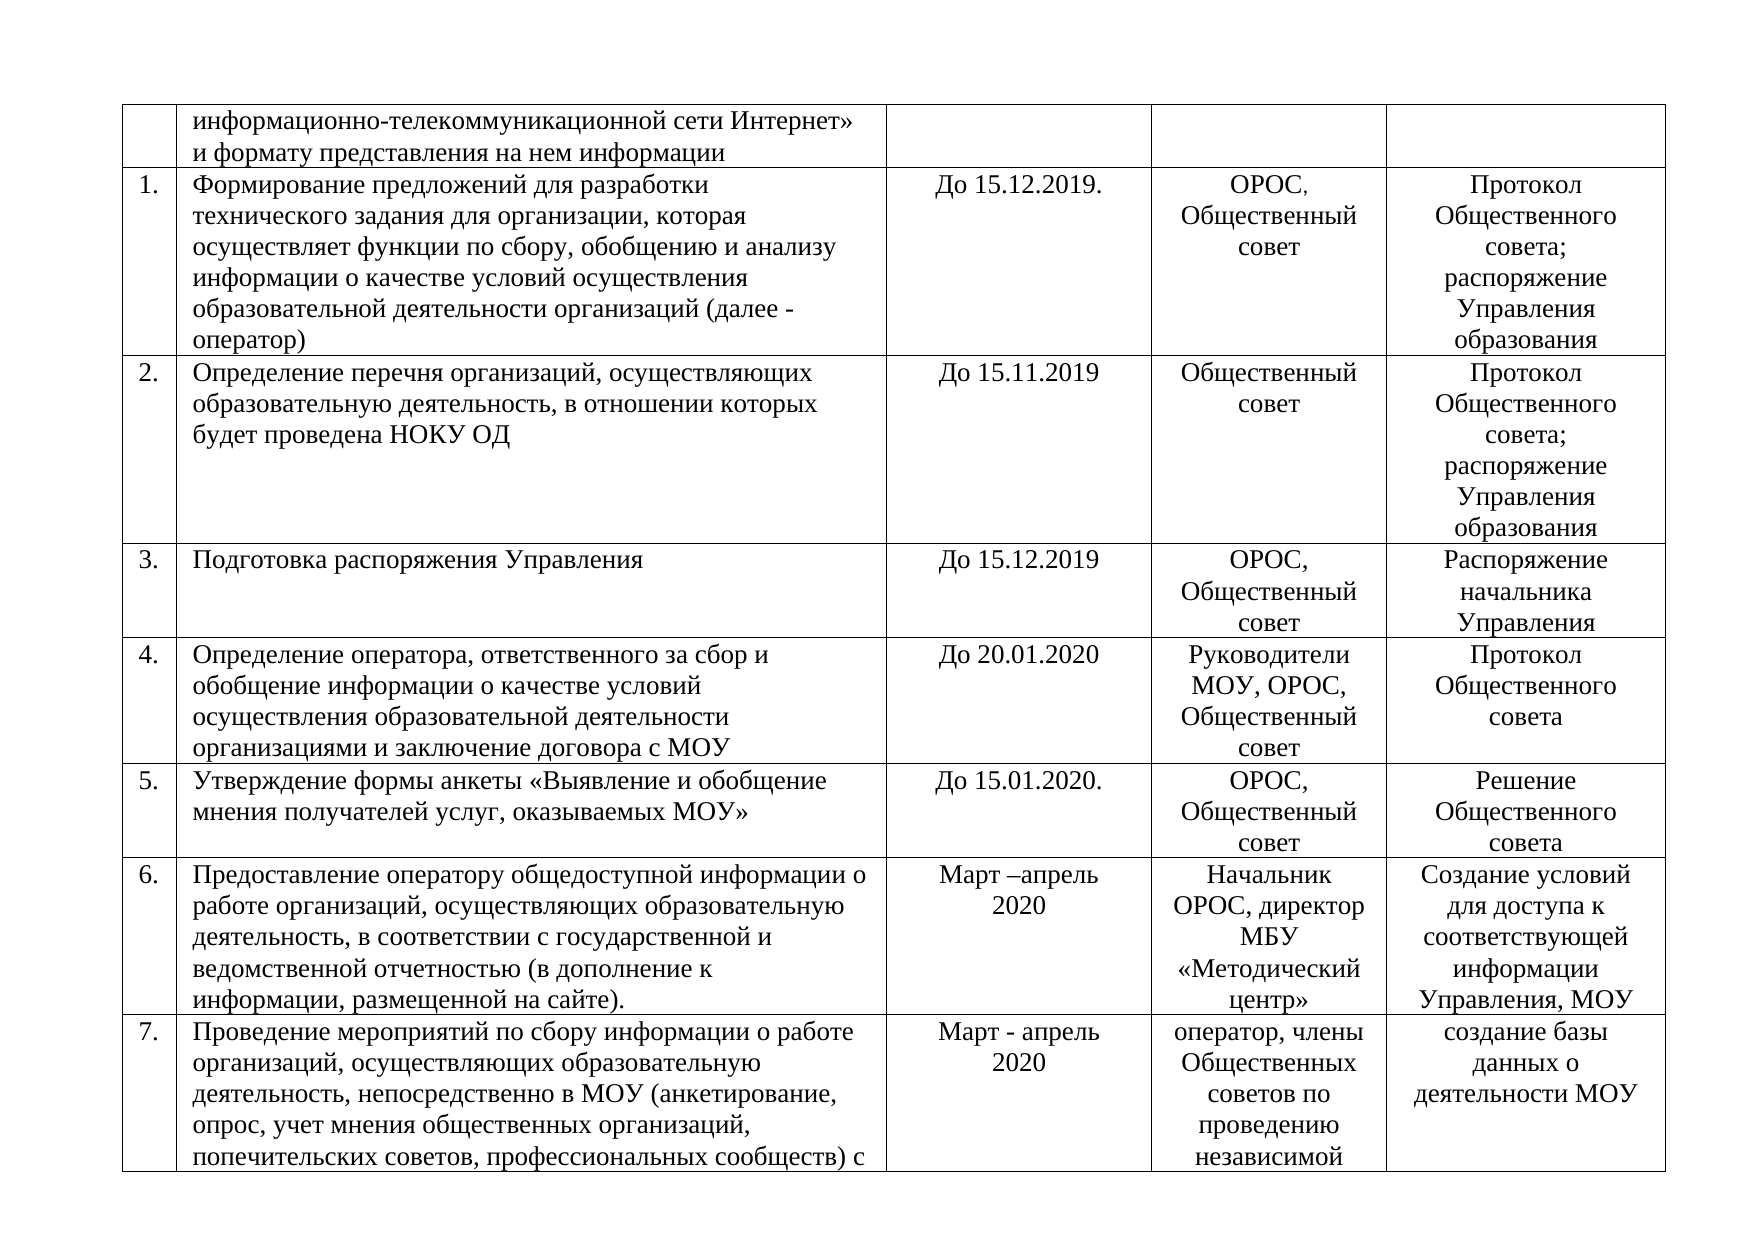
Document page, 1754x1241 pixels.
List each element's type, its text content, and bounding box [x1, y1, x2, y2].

table_cell До 15.12.2019 [887, 544, 1151, 637]
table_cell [177, 1015, 886, 1171]
table_cell Определение перечня организаций, осуществляющих образовательную деятельность, в отношении которых будет проведена НОКУ ОД [177, 356, 886, 543]
table_header информационно-телекоммуникационной сети Интернет» и формату представления на нем информации [177, 105, 886, 167]
table_cell Подготовка распоряжения Управления [177, 544, 886, 637]
table_cell Распоряжение начальника Управления [1387, 544, 1665, 637]
table_cell До 15.12.2019. [887, 168, 1151, 355]
table_cell ОРОС, Общественный совет [1152, 764, 1386, 857]
table_cell [123, 356, 176, 543]
table_cell [123, 764, 176, 857]
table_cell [1387, 1015, 1665, 1171]
table_header [887, 105, 1151, 167]
table_cell Руководители МОУ, ОРОС, Общественный совет [1152, 638, 1386, 763]
table_cell [123, 858, 176, 1014]
table_cell ОРОС, Общественный совет [1152, 168, 1386, 355]
table_cell ОРОС, Общественный совет [1152, 544, 1386, 637]
table_header [1387, 105, 1665, 167]
table_cell До 15.11.2019 [887, 356, 1151, 543]
table_cell Формирование предложений для разработки технического задания для организации, которая осуществляет функции по сбору, обобщению и анализу информации о качестве условий осуществления образовательной деятельности организаций (далее - оператор) [177, 168, 886, 355]
table_cell До 15.01.2020. [887, 764, 1151, 857]
table_cell Общественный совет [1152, 356, 1386, 543]
table_cell Определение оператора, ответственного за сбор и обобщение информации о качестве условий осуществления образовательной деятельности организациями и заключение договора с МОУ [177, 638, 886, 763]
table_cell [1152, 1015, 1386, 1171]
table_cell [123, 638, 176, 763]
table_cell Предоставление оператору общедоступной информации о работе организаций, осуществляющих образовательную деятельность, в соответствии с государственной и ведомственной отчетностью (в дополнение к информации, размещенной на сайте). [177, 858, 886, 1014]
table_cell Решение Общественного совета [1387, 764, 1665, 857]
table_cell Март - апрель 2020 [887, 1015, 1151, 1171]
table_header [1152, 105, 1386, 167]
table_cell Протокол Общественного совета; распоряжение Управления образования [1387, 356, 1665, 543]
table_cell Начальник ОРОС, директор МБУ «Методический центр» [1152, 858, 1386, 1014]
table_cell Создание условий для доступа к соответствующей информации Управления, МОУ [1387, 858, 1665, 1014]
table_cell До 20.01.2020 [887, 638, 1151, 763]
table_cell Протокол Общественного совета; распоряжение Управления образования [1387, 168, 1665, 355]
table_cell [123, 168, 176, 355]
table_cell Март –апрель 2020 [887, 858, 1151, 1014]
table_cell [123, 1015, 176, 1171]
table_cell Утверждение формы анкеты «Выявление и обобщение мнения получателей услуг, оказываемых МОУ» [177, 764, 886, 857]
table_cell Протокол Общественного совета [1387, 638, 1665, 763]
table_header [123, 105, 176, 167]
table_cell [123, 544, 176, 637]
